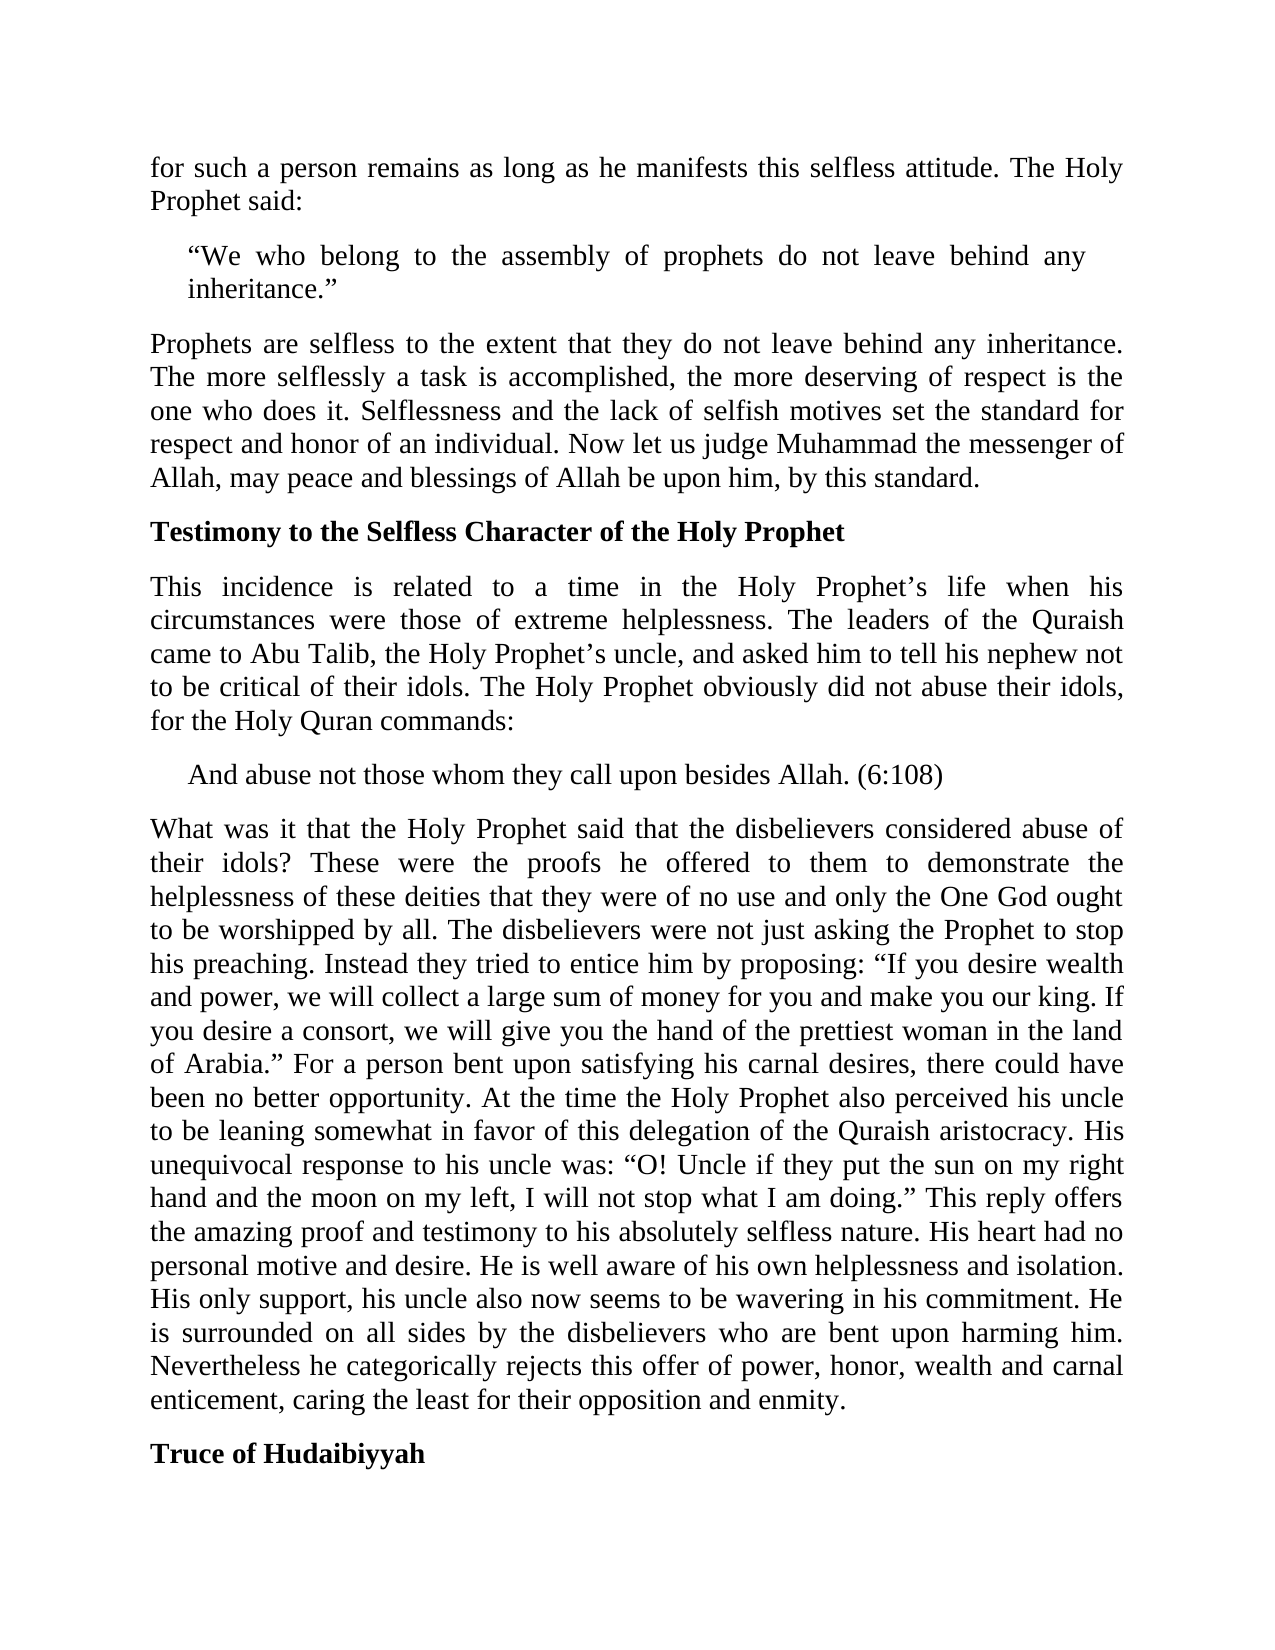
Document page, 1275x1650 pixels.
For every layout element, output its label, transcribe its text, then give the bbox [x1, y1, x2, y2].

text And abuse not those whom they call upon besides Allah. (6:108) [187, 757, 1087, 791]
text What was it that the Holy Prophet said that the disbelievers considered abuse of their idols? These were the proofs he offered to them to demonstrate the helplessness of these deities that they were of no use and only the One God ought to be worshipped by all. The disbelievers were not just asking the Prophet to stop his preaching. Instead they tried to entice him by proposing: “If you desire wealth and power, we will collect a large sum of money for you and make you our king. If you desire a consort, we will give you the hand of the prettiest woman in the land of Arabia.” For a person bent upon satisfying his carnal desires, there could have been no better opportunity. At the time the Holy Prophet also perceived his uncle to be leaning somewhat in favor of this delegation of the Quraish aristocracy. His unequivocal response to his uncle was: “O! Uncle if they put the sun on my right hand and the moon on my left, I will not stop what I am doing.” This reply offers the amazing proof and testimony to his absolutely selfless nature. His heart had no personal motive and desire. He is well aware of his own helplessness and isolation. His only support, his uncle also now seems to be wavering in his commitment. He is surrounded on all sides by the disbelievers who are bent upon harming him. Nevertheless he categorically rejects this offer of power, honor, wealth and carnal enticement, caring the least for their opposition and enmity. [150, 812, 1125, 1415]
text This incidence is related to a time in the Holy Prophet’s life when his circumstances were those of extreme helplessness. The leaders of the Quraish came to Abu Talib, the Holy Prophet’s uncle, and asked him to tell his nephew not to be critical of their idols. The Holy Prophet obviously did not abuse their idols, for the Holy Quran commands: [150, 569, 1125, 736]
text “We who belong to the assembly of prophets do not leave behind any inheritance.” [187, 238, 1087, 305]
text Truce of Hudaibiyyah [150, 1436, 1125, 1470]
text Prophets are selfless to the extent that they do not leave behind any inheritance. The more selflessly a task is accomplished, the more deserving of respect is the one who does it. Selflessness and the lack of selfish motives set the standard for respect and honor of an individual. Now let us judge Muhammad the messenger of Allah, may peace and blessings of Allah be upon him, by this standard. [150, 326, 1125, 493]
text Testimony to the Selfless Character of the Holy Prophet [150, 514, 1125, 548]
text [150, 150, 1125, 217]
